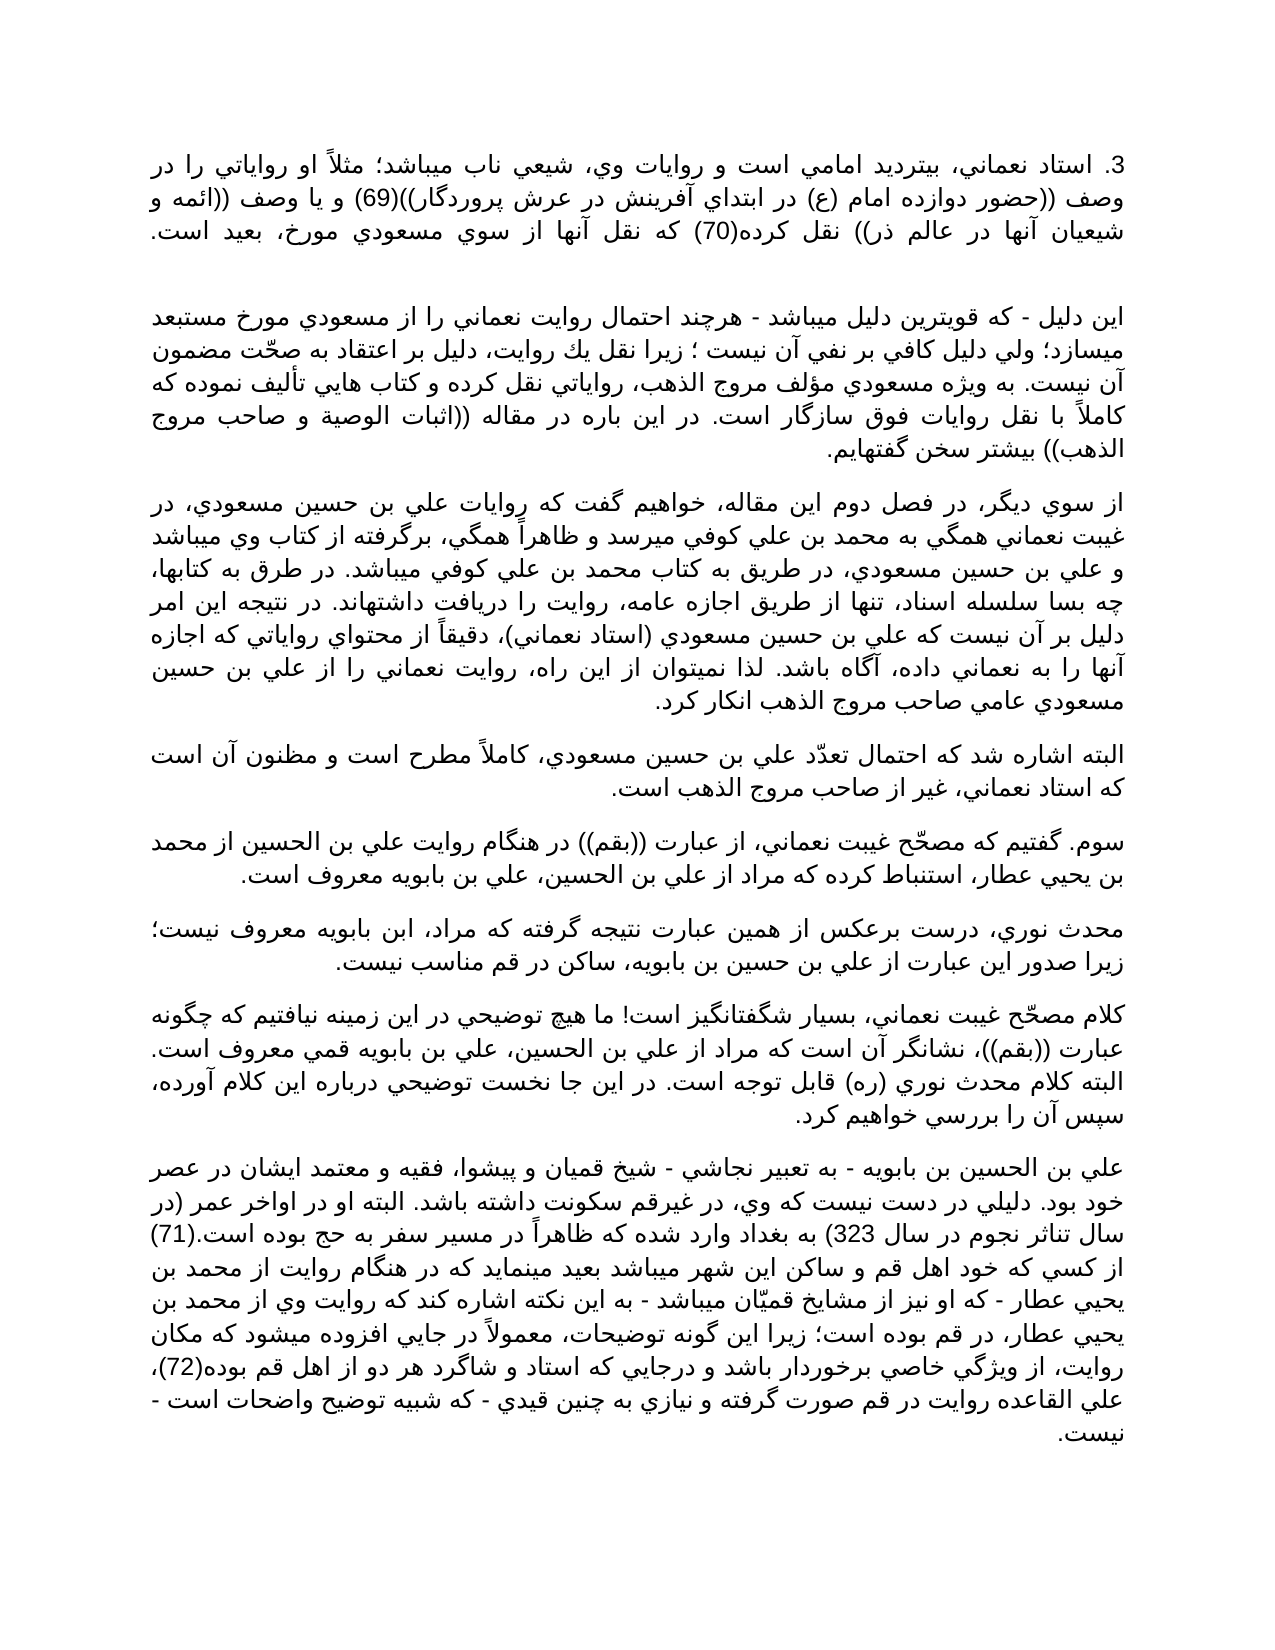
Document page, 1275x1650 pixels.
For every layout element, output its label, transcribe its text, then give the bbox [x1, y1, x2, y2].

text از سوي ديگر، در فصل دوم اين مقاله، خواهيم گفت كه روايات علي بن حسين مسعودي، در غيبت نعماني همگي به محمد بن علي كوفي مي‏رسد و ظاهراً همگي، برگرفته از كتاب وي مي‏باشد و علي بن حسين مسعودي، در طريق به كتاب محمد بن علي كوفي مي‏باشد. در طرق به كتاب‏ها، چه بسا سلسله اسناد، تنها از طريق اجازه عامه، روايت را دريافت داشته‏اند. در نتيجه اين امر دليل بر آن نيست كه علي بن حسين مسعودي (استاد نعماني)، دقيقاً از محتواي رواياتي كه اجازه آن‏ها را به نعماني داده، آگاه باشد. لذا نمي‏توان از اين راه، روايت نعماني را از علي بن حسين مسعودي عامي صاحب مروج الذهب انكار كرد. [150, 488, 1125, 715]
text 3. استاد نعماني، بي‏ترديد امامي است و روايات وي، شيعي ناب مي‏باشد؛ مثلاً او رواياتي را در وصف ((حضور دوازده امام (ع) در ابتداي آفرينش در عرش پروردگار))(69) و يا وصف ((ائمه و شيعيان آن‏ها در عالم ذر)) نقل كرده(70) كه نقل آن‏ها از سوي مسعودي مورخ، بعيد است. [150, 150, 1125, 277]
text علي بن الحسين بن بابويه - به تعبير نجاشي - شيخ قميان و پيشوا، فقيه و معتمد ايشان در عصر خود بود. دليلي در دست نيست كه وي، در غيرقم سكونت داشته باشد. البته او در اواخر عمر (در سال تناثر نجوم در سال 323) به بغداد وارد شده كه ظاهراً در مسير سفر به حج بوده است.(71) از كسي كه خود اهل قم و ساكن اين شهر مي‏باشد بعيد مي‏نمايد كه در هنگام روايت از محمد بن يحيي عطار - كه او نيز از مشايخ قميّان مي‏باشد - به اين نكته اشاره كند كه روايت وي از محمد بن يحيي عطار، در قم بوده است؛ زيرا اين گونه توضيحات، معمولاً در جايي افزوده مي‏شود كه مكان روايت، از ويژگي خاصي برخوردار باشد و درجايي كه استاد و شاگرد هر دو از اهل قم بوده(72)، علي القاعده روايت در قم صورت گرفته و نيازي به چنين قيدي - كه شبيه توضيح واضحات است - نيست. [150, 1153, 1125, 1446]
text كلام مصحّح غيبت نعماني، بسيار شگفت‏انگيز است! ما هيچ توضيحي در اين زمينه نيافتيم كه چگونه عبارت ((بقم))، نشانگر آن است كه مراد از علي بن الحسين، علي بن بابويه قمي معروف است. البته كلام محدث نوري (ره) قابل توجه است. در اين جا نخست توضيحي درباره اين كلام آورده، سپس آن را بررسي خواهيم كرد. [150, 1001, 1125, 1128]
text اين دليل - كه قوي‏ترين دليل مي‏باشد - هرچند احتمال روايت نعماني را از مسعودي مورخ مستبعد مي‏سازد؛ ولي دليل كافي بر نفي آن نيست ؛ زيرا نقل يك روايت، دليل بر اعتقاد به صحّت مضمون آن نيست. به ويژه مسعودي مؤلف مروج الذهب، رواياتي نقل كرده و كتاب هايي تأليف نموده كه كاملاً با نقل روايات فوق سازگار است. در اين باره در مقاله ((اثبات الوصية و صاحب مروج الذهب)) بيشتر سخن گفته‏ايم. [150, 302, 1125, 463]
text البته اشاره شد كه احتمال تعدّد علي بن حسين مسعودي، كاملاً مطرح است و مظنون آن است كه استاد نعماني، غير از صاحب مروج الذهب است. [150, 740, 1125, 802]
text سوم. گفتيم كه مصحّح غيبت نعماني، از عبارت ((بقم)) در هنگام روايت علي بن الحسين از محمد بن يحيي عطار، استنباط كرده كه مراد از علي بن الحسين، علي بن بابويه معروف است. [150, 827, 1125, 888]
text محدث نوري، درست برعكس از همين عبارت نتيجه گرفته كه مراد، ابن بابويه معروف نيست؛ زيرا صدور اين عبارت از علي بن حسين بن بابويه، ساكن در قم مناسب نيست. [150, 914, 1125, 975]
